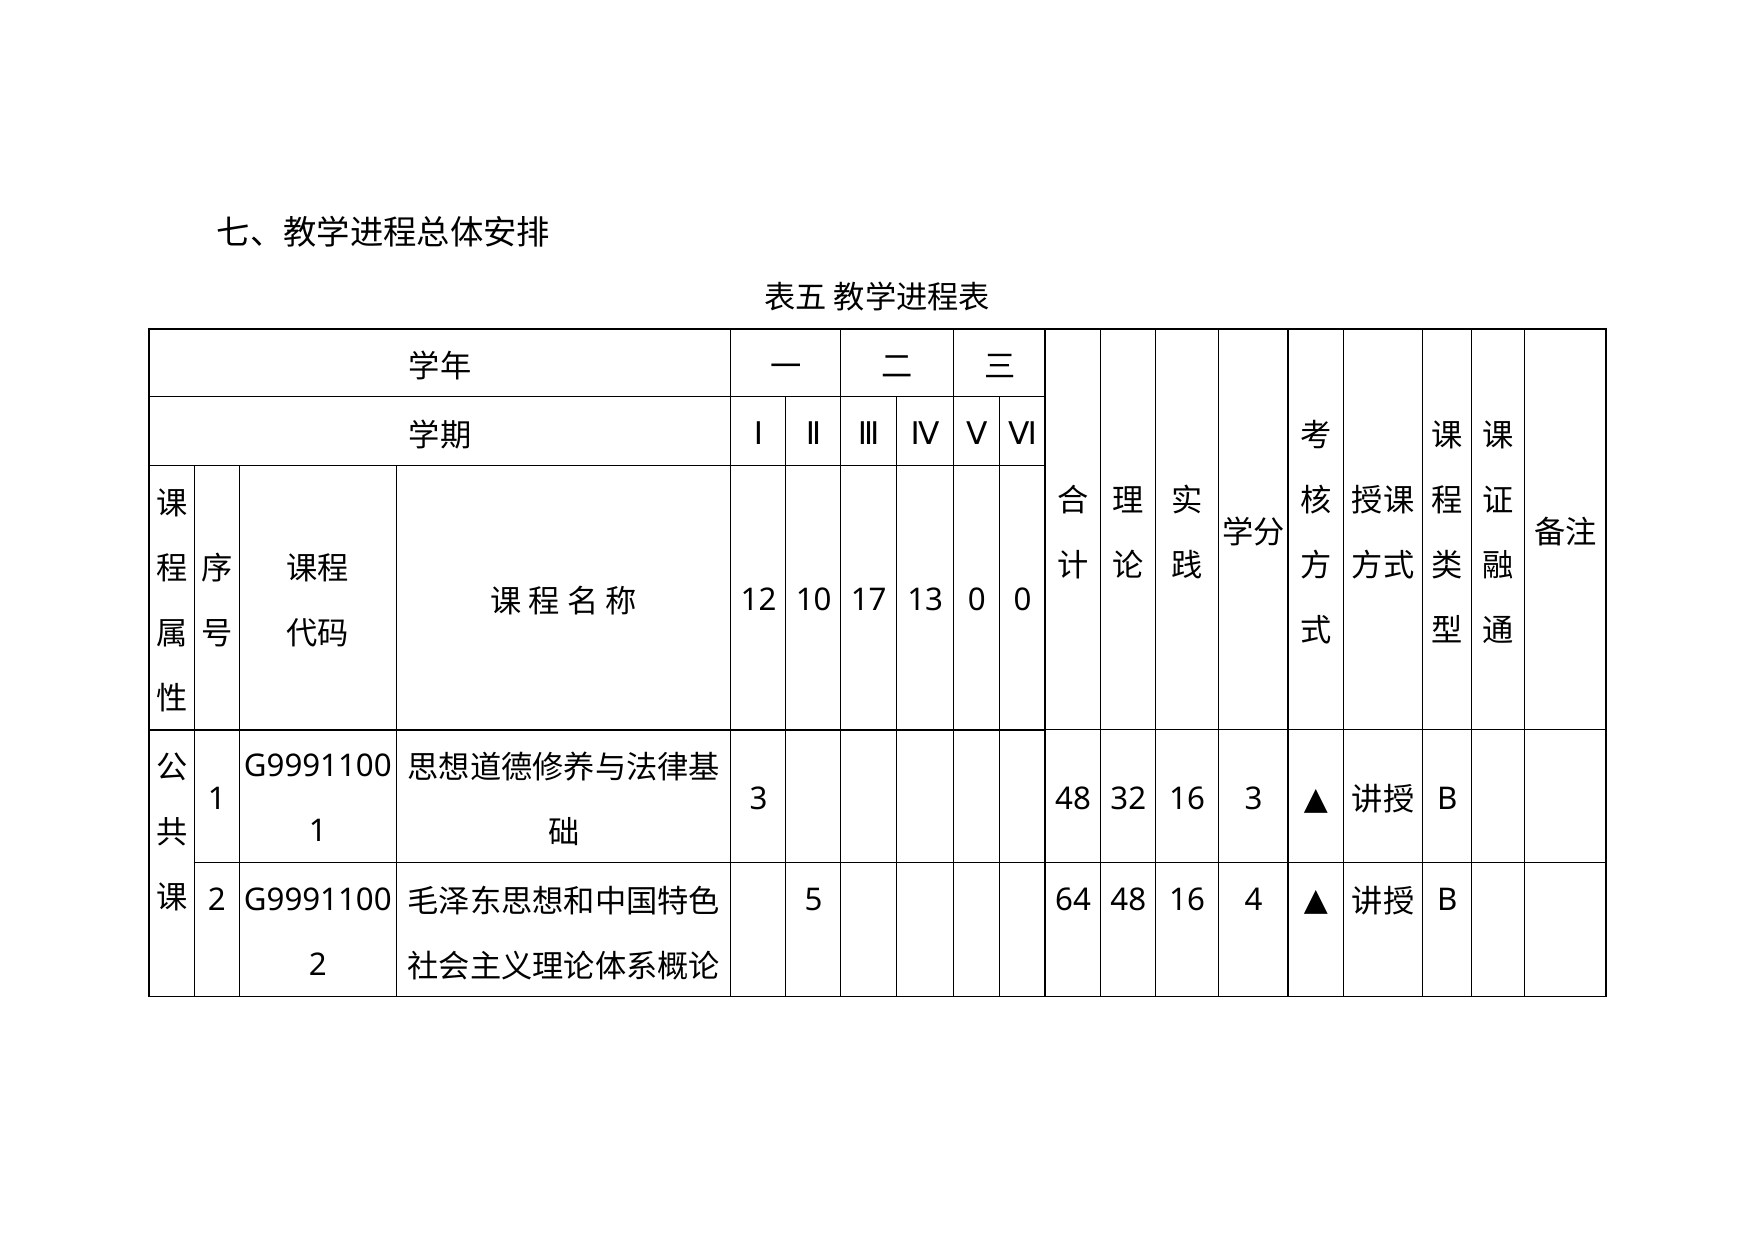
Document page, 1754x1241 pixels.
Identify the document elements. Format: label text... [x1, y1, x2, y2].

table_header 合计 [1046, 330, 1100, 728]
table_cell [786, 731, 840, 862]
table_header 理论 [1101, 330, 1155, 728]
table_cell 课程 代码 [240, 466, 396, 728]
table_header 课程类型 [1423, 330, 1471, 728]
table_cell ▲ [1289, 730, 1343, 862]
list 表五 教学进程表 [150, 263, 1604, 328]
table_cell [1472, 730, 1524, 862]
table_cell 序号 [195, 466, 239, 728]
table_cell 讲授 [1344, 863, 1422, 996]
table_cell 3 [731, 731, 785, 862]
list 教学进程总体安排 [150, 198, 1604, 263]
table_cell 0 [954, 466, 999, 728]
table_cell [954, 863, 999, 996]
table_cell B [1423, 863, 1471, 996]
table_header 三 [954, 330, 1044, 396]
table_header 授课方式 [1344, 330, 1422, 728]
table_cell [1525, 730, 1605, 862]
table_cell Ⅰ [731, 397, 785, 465]
table_cell [841, 863, 896, 996]
table_cell [1472, 863, 1524, 996]
table_cell G99911001 [240, 731, 396, 862]
table_cell 1 [195, 731, 239, 862]
table_cell 课 程 名 称 [397, 466, 730, 728]
table_cell [1000, 863, 1044, 996]
table_cell Ⅴ [954, 397, 999, 465]
table_cell 16 [1156, 863, 1218, 996]
table_cell 10 [786, 466, 840, 728]
table_header 一 [731, 330, 840, 396]
table_cell 48 [1101, 863, 1155, 996]
table_cell 32 [1101, 730, 1155, 862]
table_cell 讲授 [1344, 730, 1422, 862]
table_cell 13 [897, 466, 953, 728]
table_cell Ⅱ [786, 397, 840, 465]
table_header 二 [841, 330, 953, 396]
table_cell ▲ [1289, 863, 1343, 996]
table_header 实践 [1156, 330, 1218, 728]
table_cell 公 共 课 [150, 731, 194, 996]
table_cell [1525, 863, 1605, 996]
table_cell Ⅲ [841, 397, 896, 465]
table_cell 64 [1046, 863, 1100, 996]
table_header 学年 [150, 330, 730, 396]
table_header 备注 [1525, 330, 1605, 728]
table_cell 48 [1046, 730, 1100, 862]
table_cell 2 [195, 863, 239, 996]
table_header 考核方式 [1289, 330, 1343, 728]
table_cell [731, 863, 785, 996]
table_header 课证融通 [1472, 330, 1524, 728]
table_cell [897, 863, 953, 996]
table_cell 0 [1000, 466, 1044, 728]
table_cell [1000, 731, 1044, 862]
table_cell B [1423, 730, 1471, 862]
table_cell [897, 731, 953, 862]
table_cell Ⅳ [897, 397, 953, 465]
table_cell 学期 [150, 397, 730, 465]
table_cell 思想道德修养与法律基础 [397, 731, 730, 862]
table_cell 12 [731, 466, 785, 728]
table_cell G99911002 [240, 863, 396, 996]
table_cell 3 [1219, 730, 1287, 862]
table_cell 毛泽东思想和中国特色社会主义理论体系概论 [397, 863, 730, 996]
table_cell Ⅵ [1000, 397, 1044, 465]
table_cell [954, 731, 999, 862]
table_cell 课程 属性 [150, 466, 194, 728]
table_header 学分 [1219, 330, 1287, 728]
table_cell 5 [786, 863, 840, 996]
table_cell 17 [841, 466, 896, 728]
table_cell [841, 731, 896, 862]
table_cell 16 [1156, 730, 1218, 862]
table_cell 4 [1219, 863, 1287, 996]
